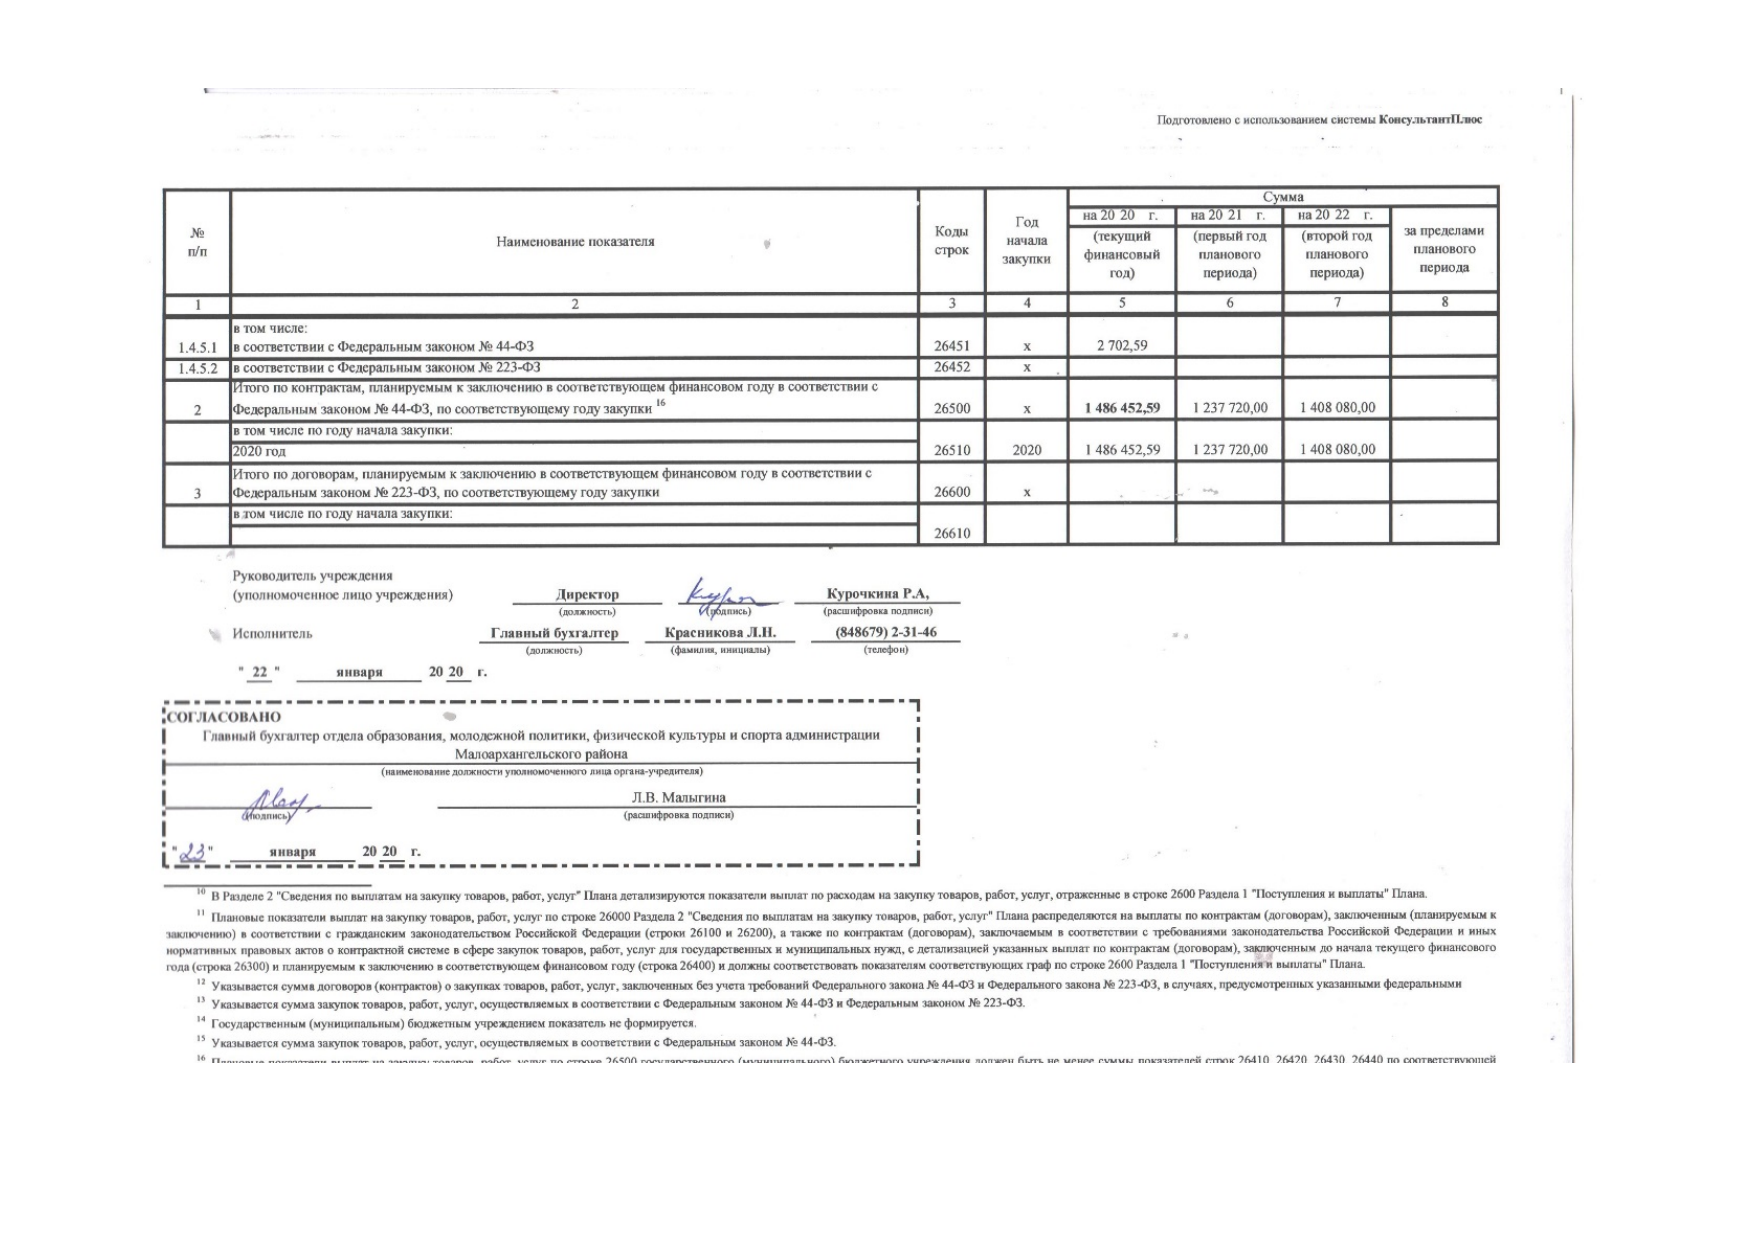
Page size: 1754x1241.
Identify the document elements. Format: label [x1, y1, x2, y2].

picture [118, 88, 1612, 1063]
